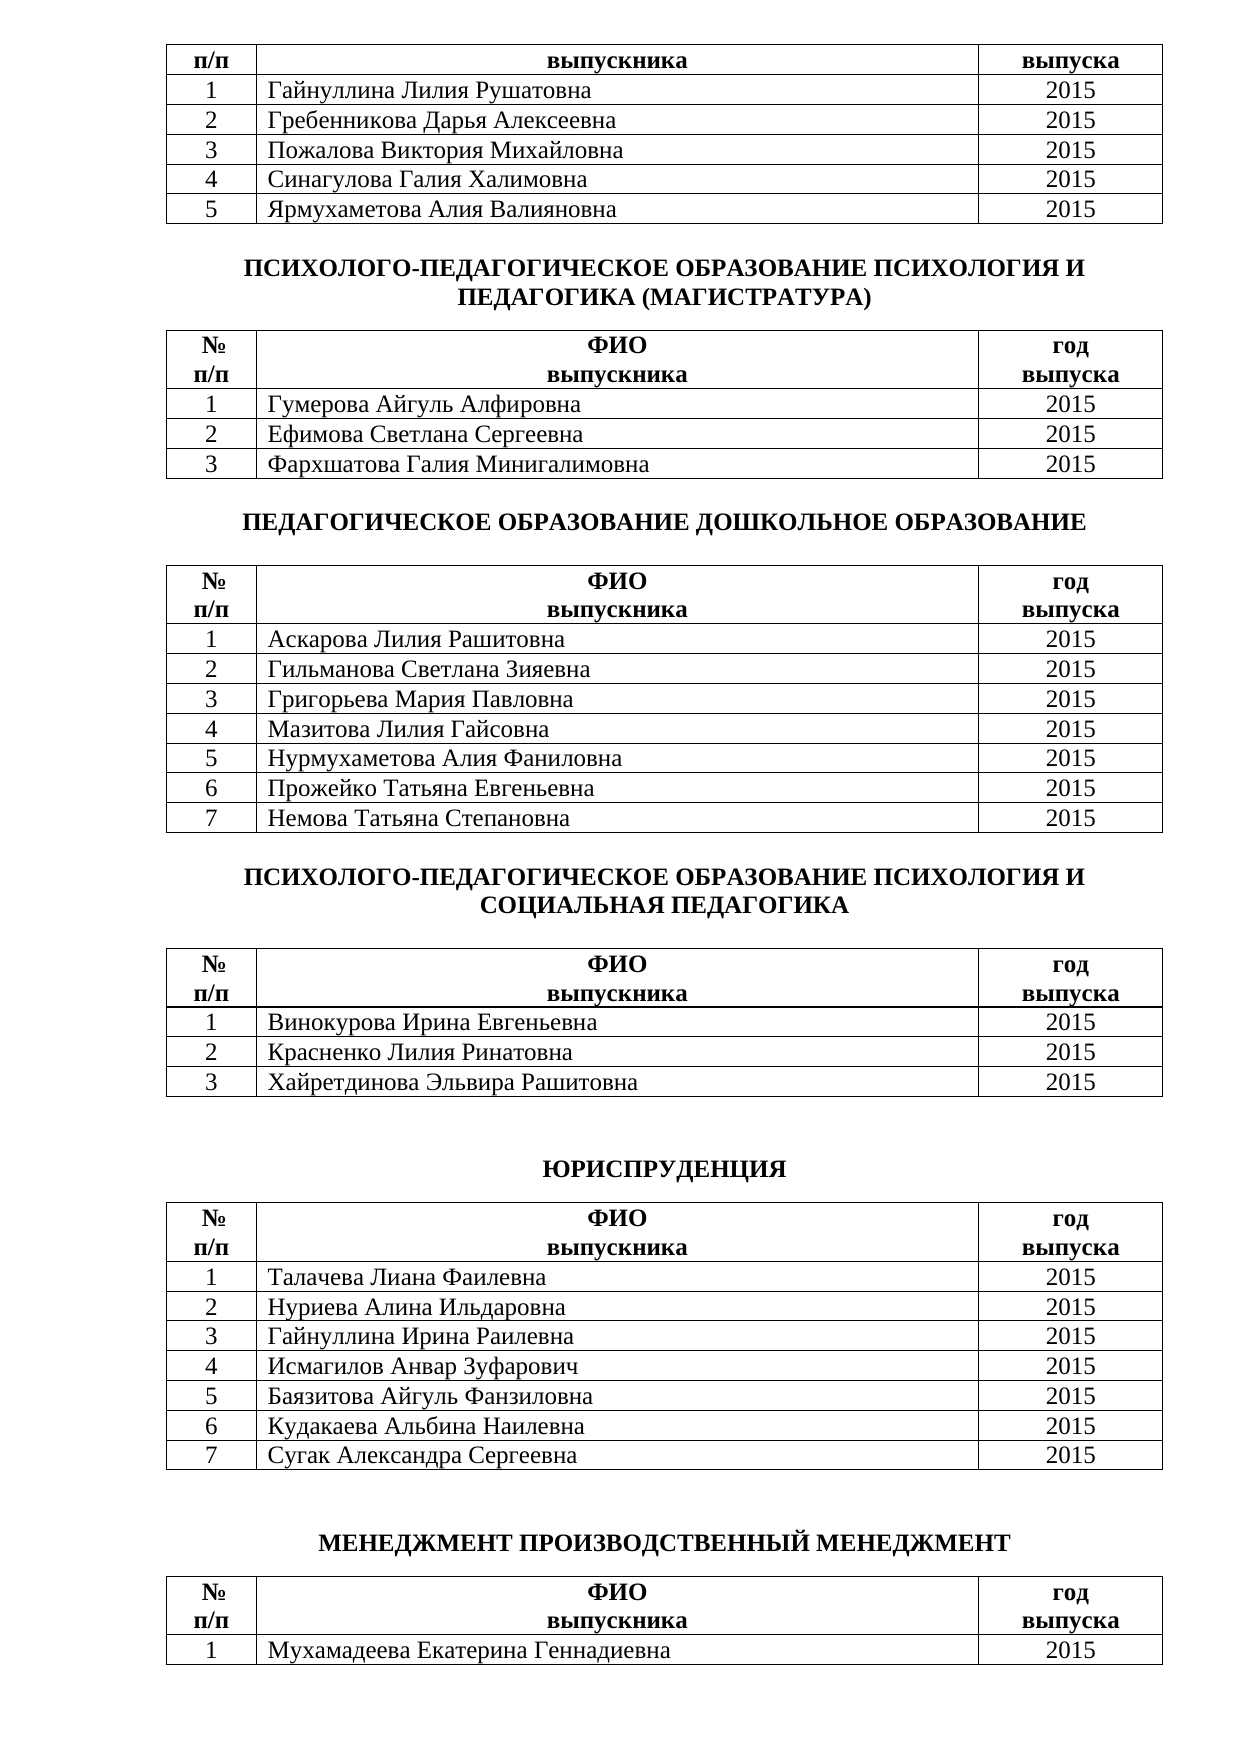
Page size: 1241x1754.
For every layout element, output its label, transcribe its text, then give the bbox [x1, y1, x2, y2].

table_cell 2015 [979, 624, 1162, 653]
table_cell Исмагилов Анвар Зуфарович [257, 1351, 978, 1380]
table_header год выпуска [979, 566, 1162, 623]
text Юриспруденция [177, 1154, 1152, 1183]
table_cell Талачева Лиана Фаилевна [257, 1262, 978, 1291]
table_cell 6 [167, 773, 256, 802]
table_cell 7 [167, 1441, 256, 1469]
table_cell Нуриева Алина Ильдаровна [257, 1292, 978, 1320]
table_cell 1 [167, 389, 256, 418]
table_cell 2015 [979, 449, 1162, 477]
table_cell 5 [167, 1381, 256, 1410]
text Психолого-Педагогическое образование Психология и педагогика (магистратура) [177, 253, 1152, 310]
table_cell 3 [167, 1067, 256, 1096]
table_cell 2 [167, 105, 256, 134]
table_cell Немова Татьяна Степановна [257, 803, 978, 832]
table_cell 2015 [979, 1321, 1162, 1350]
table_header год выпуска [979, 1203, 1162, 1261]
table_cell 1 [167, 1635, 256, 1664]
table_header ФИО выпускника [257, 566, 978, 623]
table_cell 2015 [979, 194, 1162, 223]
table_cell 2015 [979, 135, 1162, 163]
table_cell 4 [167, 165, 256, 193]
table_cell Прожейко Татьяна Евгеньевна [257, 773, 978, 802]
table_cell 4 [167, 714, 256, 742]
table_header ФИО выпускника [257, 45, 978, 74]
table_header ФИО выпускника [257, 331, 978, 388]
table_cell 2015 [979, 1441, 1162, 1469]
table_cell 2015 [979, 744, 1162, 772]
text Психолого-педагогическое образование Психология и социальная педагогика [177, 862, 1152, 919]
table_cell 2 [167, 1037, 256, 1066]
table_cell Гумерова Айгуль Алфировна [257, 389, 978, 418]
table_cell 2015 [979, 1411, 1162, 1439]
table_cell Ефимова Светлана Сергеевна [257, 419, 978, 448]
table_header № п/п [167, 1577, 256, 1634]
table_cell 3 [167, 1321, 256, 1350]
table_cell 2015 [979, 1292, 1162, 1320]
table_cell Баязитова Айгуль Фанзиловна [257, 1381, 978, 1410]
table_cell Гребенникова Дарья Алексеевна [257, 105, 978, 134]
table_cell Нурмухаметова Алия Фаниловна [257, 744, 978, 772]
table_cell 5 [167, 194, 256, 223]
table_cell 2015 [979, 389, 1162, 418]
table_cell 2015 [979, 1262, 1162, 1291]
table_cell Синагулова Галия Халимовна [257, 165, 978, 193]
table_cell 5 [167, 744, 256, 772]
table_cell 2015 [979, 1351, 1162, 1380]
text Педагогическое образование Дошкольное образование [177, 507, 1152, 536]
table_cell Сугак Александра Сергеевна [257, 1441, 978, 1469]
table_cell 1 [167, 624, 256, 653]
table_cell 2015 [979, 75, 1162, 104]
table_cell 2015 [979, 714, 1162, 742]
table_header ФИО выпускника [257, 1203, 978, 1261]
table_cell Мухамадеева Екатерина Геннадиевна [257, 1635, 978, 1664]
table_cell 2 [167, 654, 256, 683]
table_cell Гильманова Светлана Зияевна [257, 654, 978, 683]
table_header № п/п [167, 331, 256, 388]
table_cell 2015 [979, 1008, 1162, 1036]
table_cell 2015 [979, 105, 1162, 134]
table_cell Гайнуллина Лилия Рушатовна [257, 75, 978, 104]
table_cell 7 [167, 803, 256, 832]
text Менеджмент Производственный менеджмент [177, 1528, 1152, 1557]
table_cell 1 [167, 75, 256, 104]
table_cell 2015 [979, 684, 1162, 713]
table_cell Аскарова Лилия Рашитовна [257, 624, 978, 653]
table_cell 3 [167, 684, 256, 713]
table_cell 1 [167, 1262, 256, 1291]
table_header № п/п [167, 949, 256, 1006]
table_cell 6 [167, 1411, 256, 1439]
table_cell 2015 [979, 1067, 1162, 1096]
table_cell 4 [167, 1351, 256, 1380]
table_header год выпуска [979, 1577, 1162, 1634]
table_cell Гайнуллина Ирина Раилевна [257, 1321, 978, 1350]
table_header ФИО выпускника [257, 949, 978, 1006]
table_header № п/п [167, 1203, 256, 1261]
table_cell Винокурова Ирина Евгеньевна [257, 1008, 978, 1036]
table_cell 2015 [979, 165, 1162, 193]
table_cell 2015 [979, 803, 1162, 832]
table_cell 2 [167, 419, 256, 448]
table_cell Мазитова Лилия Гайсовна [257, 714, 978, 742]
table_cell 2015 [979, 1635, 1162, 1664]
table_cell 2 [167, 1292, 256, 1320]
table_cell 2015 [979, 1381, 1162, 1410]
table_cell Красненко Лилия Ринатовна [257, 1037, 978, 1066]
table_header год выпуска [979, 949, 1162, 1006]
table_cell Григорьева Мария Павловна [257, 684, 978, 713]
table_header № п/п [167, 45, 256, 74]
table_header № п/п [167, 566, 256, 623]
table_cell Ярмухаметова Алия Валияновна [257, 194, 978, 223]
table_header год выпуска [979, 45, 1162, 74]
table_cell Кудакаева Альбина Наилевна [257, 1411, 978, 1439]
table_cell 3 [167, 135, 256, 163]
table_cell Пожалова Виктория Михайловна [257, 135, 978, 163]
table_cell 3 [167, 449, 256, 477]
table_cell Фархшатова Галия Минигалимовна [257, 449, 978, 477]
table_header ФИО выпускника [257, 1577, 978, 1634]
table_cell 2015 [979, 654, 1162, 683]
table_header год выпуска [979, 331, 1162, 388]
table_cell 2015 [979, 419, 1162, 448]
table_cell Хайретдинова Эльвира Рашитовна [257, 1067, 978, 1096]
table_cell 2015 [979, 773, 1162, 802]
table_cell 2015 [979, 1037, 1162, 1066]
table_cell 1 [167, 1008, 256, 1036]
